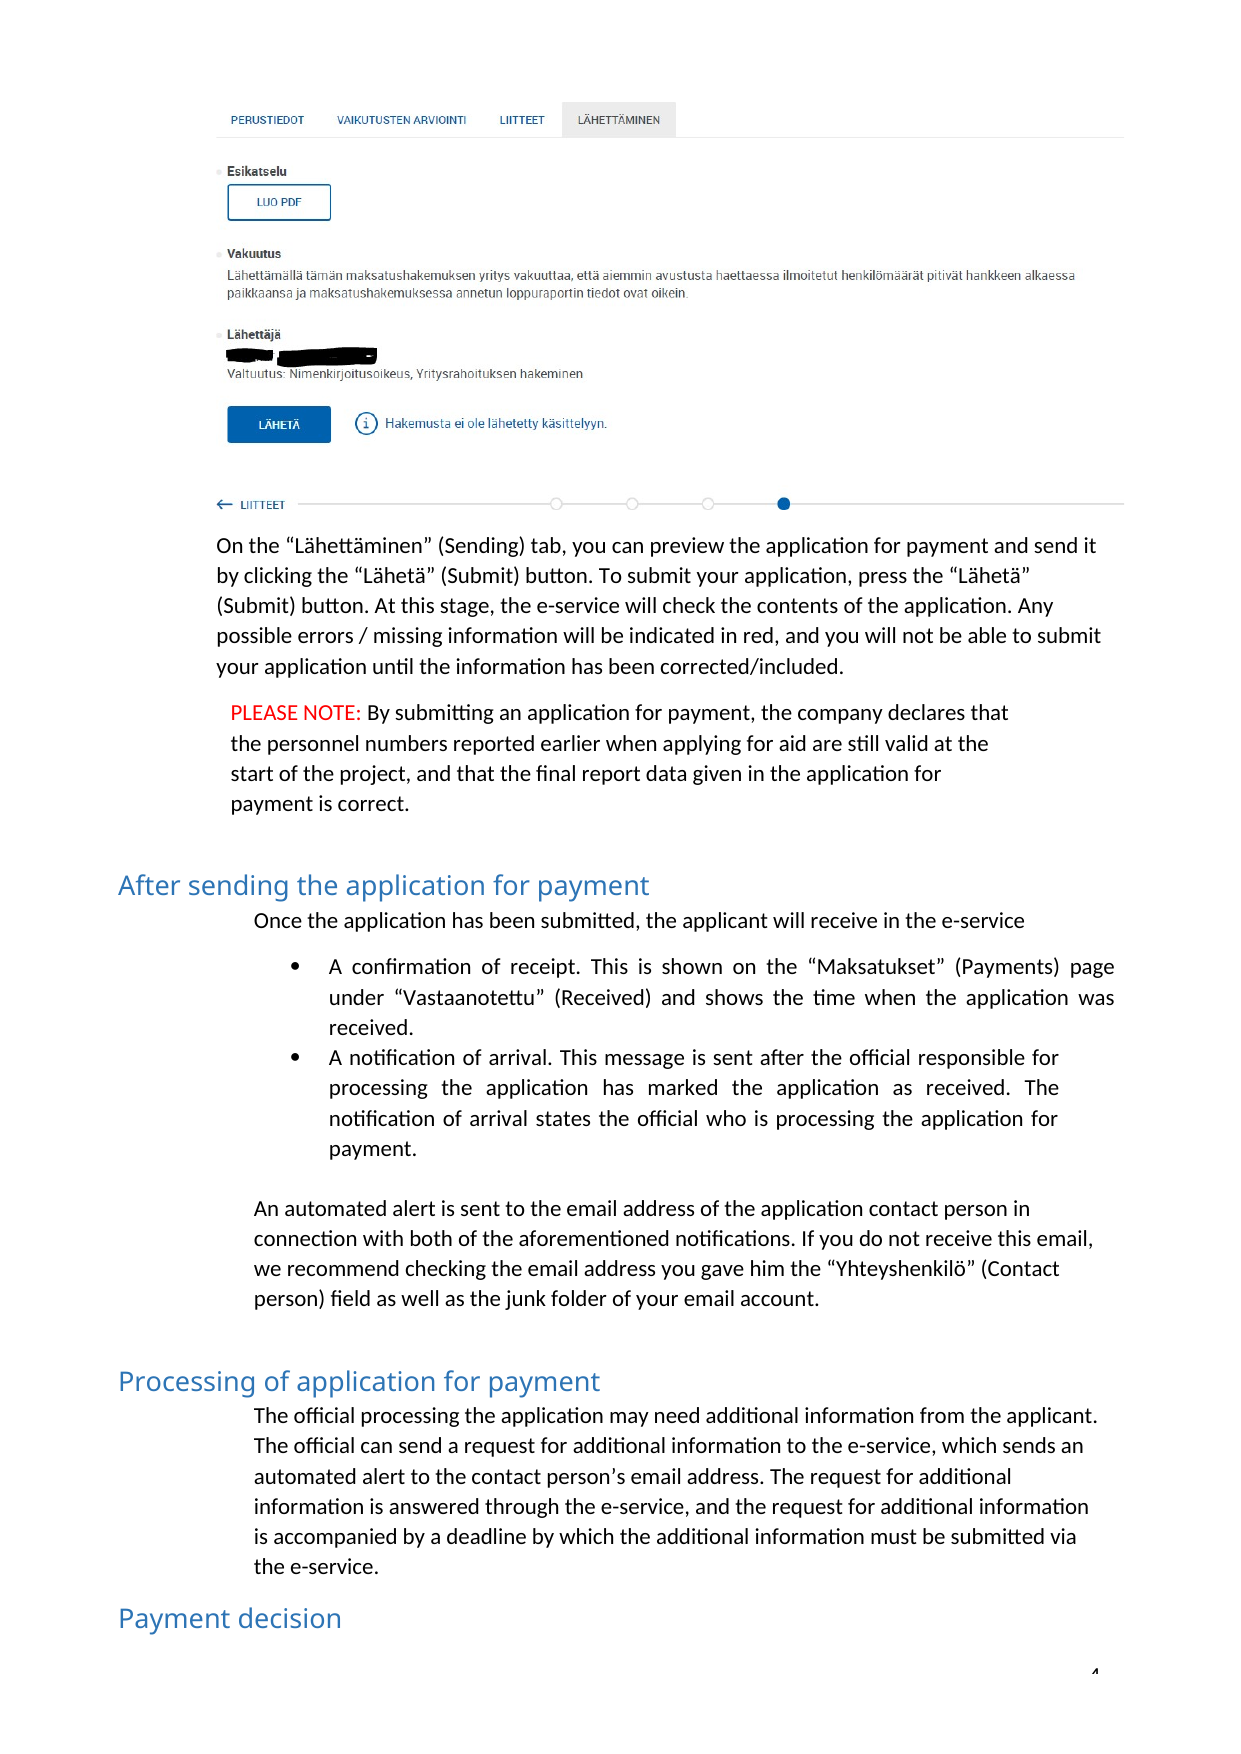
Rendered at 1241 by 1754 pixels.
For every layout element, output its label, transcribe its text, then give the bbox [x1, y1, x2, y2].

text On the “Lähettäminen” (Sending) tab, you can preview the application for payment and send it by clicking the “Lähetä” (Submit) button. To submit your application, press the “Lähetä” (Submit) button. At this stage, the e-service will check the contents of the application. Any possible errors / missing information will be indicated in red, and you will not be able to submit your application until the information has been corrected/included. [216, 531, 1113, 680]
picture [216, 102, 1125, 510]
subtitle Payment decision [118, 1599, 1138, 1636]
subtitle After sending the application for payment [118, 866, 1138, 903]
text Once the application has been submitted, the applicant will receive in the e-service [254, 906, 1138, 934]
subtitle Processing of application for payment [118, 1362, 1138, 1399]
text PLEASE NOTE: By submitting an application for payment, the company declares that the personnel numbers reported earlier when applying for aid are still valid at the start of the project, and that the final report data given in the application for payment is correct. [230, 698, 1026, 817]
list A notification of arrival. This message is sent after the official responsible for processing the application has marked the application as received. The notification of arrival states the official who is processing the application for payment. [291, 1043, 1060, 1162]
list A confirmation of receipt. This is shown on the “Maksatukset” (Payments) page under “Vastaanotettu” (Received) and shows the time when the application was received. [291, 952, 1116, 1041]
text The official processing the application may need additional information from the applicant. The official can send a request for additional information to the e-service, which sends an automated alert to the contact person’s email address. The request for additional information is answered through the e-service, and the request for additional information is accompanied by a deadline by which the additional information must be submitted via the e-service. [254, 1401, 1100, 1580]
text An automated alert is sent to the email address of the application contact person in connection with both of the aforementioned notifications. If you do not receive this email, we recommend checking the email address you gave him the “Yhteyshenkilö” (Contact person) field as well as the junk folder of your email account. [254, 1194, 1122, 1313]
